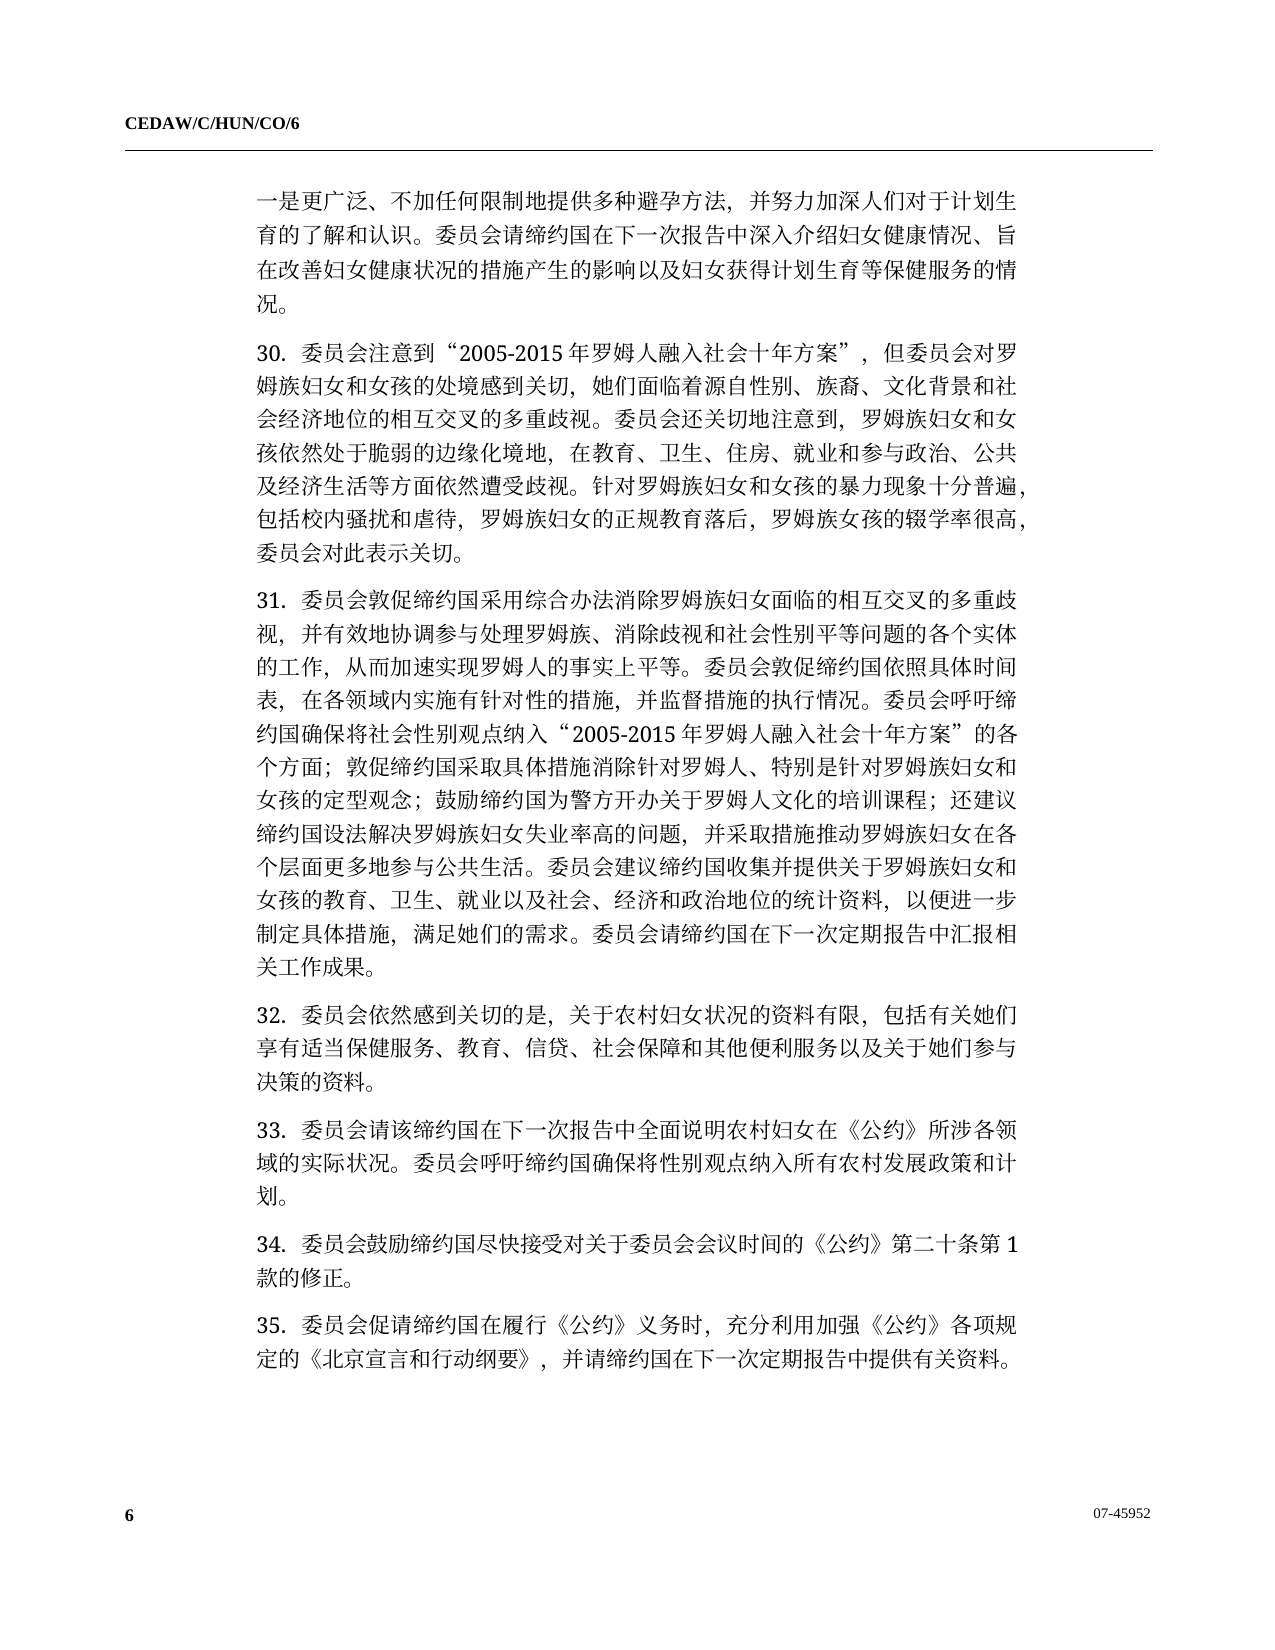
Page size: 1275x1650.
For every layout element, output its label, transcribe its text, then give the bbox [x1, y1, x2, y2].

text 32. 委员会依然感到关切的是，关于农村妇女状况的资料有限，包括有关她们享有适当保健服务、教育、信贷、社会保障和其他便利服务以及关于她们参与决策的资料。 [256, 997, 1019, 1097]
text 31. 委员会敦促缔约国采用综合办法消除罗姆族妇女面临的相互交叉的多重歧视，并有效地协调参与处理罗姆族、消除歧视和社会性别平等问题的各个实体的工作，从而加速实现罗姆人的事实上平等。委员会敦促缔约国依照具体时间表，在各领域内实施有针对性的措施，并监督措施的执行情况。委员会呼吁缔约国确保将社会性别观点纳入“2005-2015年罗姆人融入社会十年方案”的各个方面；敦促缔约国采取具体措施消除针对罗姆人、特别是针对罗姆族妇女和女孩的定型观念；鼓励缔约国为警方开办关于罗姆人文化的培训课程；还建议缔约国设法解决罗姆族妇女失业率高的问题，并采取措施推动罗姆族妇女在各个层面更多地参与公共生活。委员会建议缔约国收集并提供关于罗姆族妇女和女孩的教育、卫生、就业以及社会、经济和政治地位的统计资料，以便进一步制定具体措施，满足她们的需求。委员会请缔约国在下一次定期报告中汇报相关工作成果。 [256, 582, 1019, 982]
text 35. 委员会促请缔约国在履行《公约》义务时，充分利用加强《公约》各项规定的《北京宣言和行动纲要》，并请缔约国在下一次定期报告中提供有关资料。 [256, 1307, 1019, 1374]
text 33. 委员会请该缔约国在下一次报告中全面说明农村妇女在《公约》所涉各领域的实际状况。委员会呼吁缔约国确保将性别观点纳入所有农村发展政策和计划。 [256, 1111, 1019, 1211]
text 30. 委员会注意到“2005-2015年罗姆人融入社会十年方案”，但委员会对罗姆族妇女和女孩的处境感到关切，她们面临着源自性别、族裔、文化背景和社会经济地位的相互交叉的多重歧视。委员会还关切地注意到，罗姆族妇女和女孩依然处于脆弱的边缘化境地，在教育、卫生、住房、就业和参与政治、公共及经济生活等方面依然遭受歧视。针对罗姆族妇女和女孩的暴力现象十分普遍，包括校内骚扰和虐待，罗姆族妇女的正规教育落后，罗姆族女孩的辍学率很高，委员会对此表示关切。 [256, 334, 1019, 568]
text 34. 委员会鼓励缔约国尽快接受对关于委员会会议时间的《公约》第二十条第1款的修正。 [256, 1226, 1019, 1293]
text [256, 181, 1019, 320]
